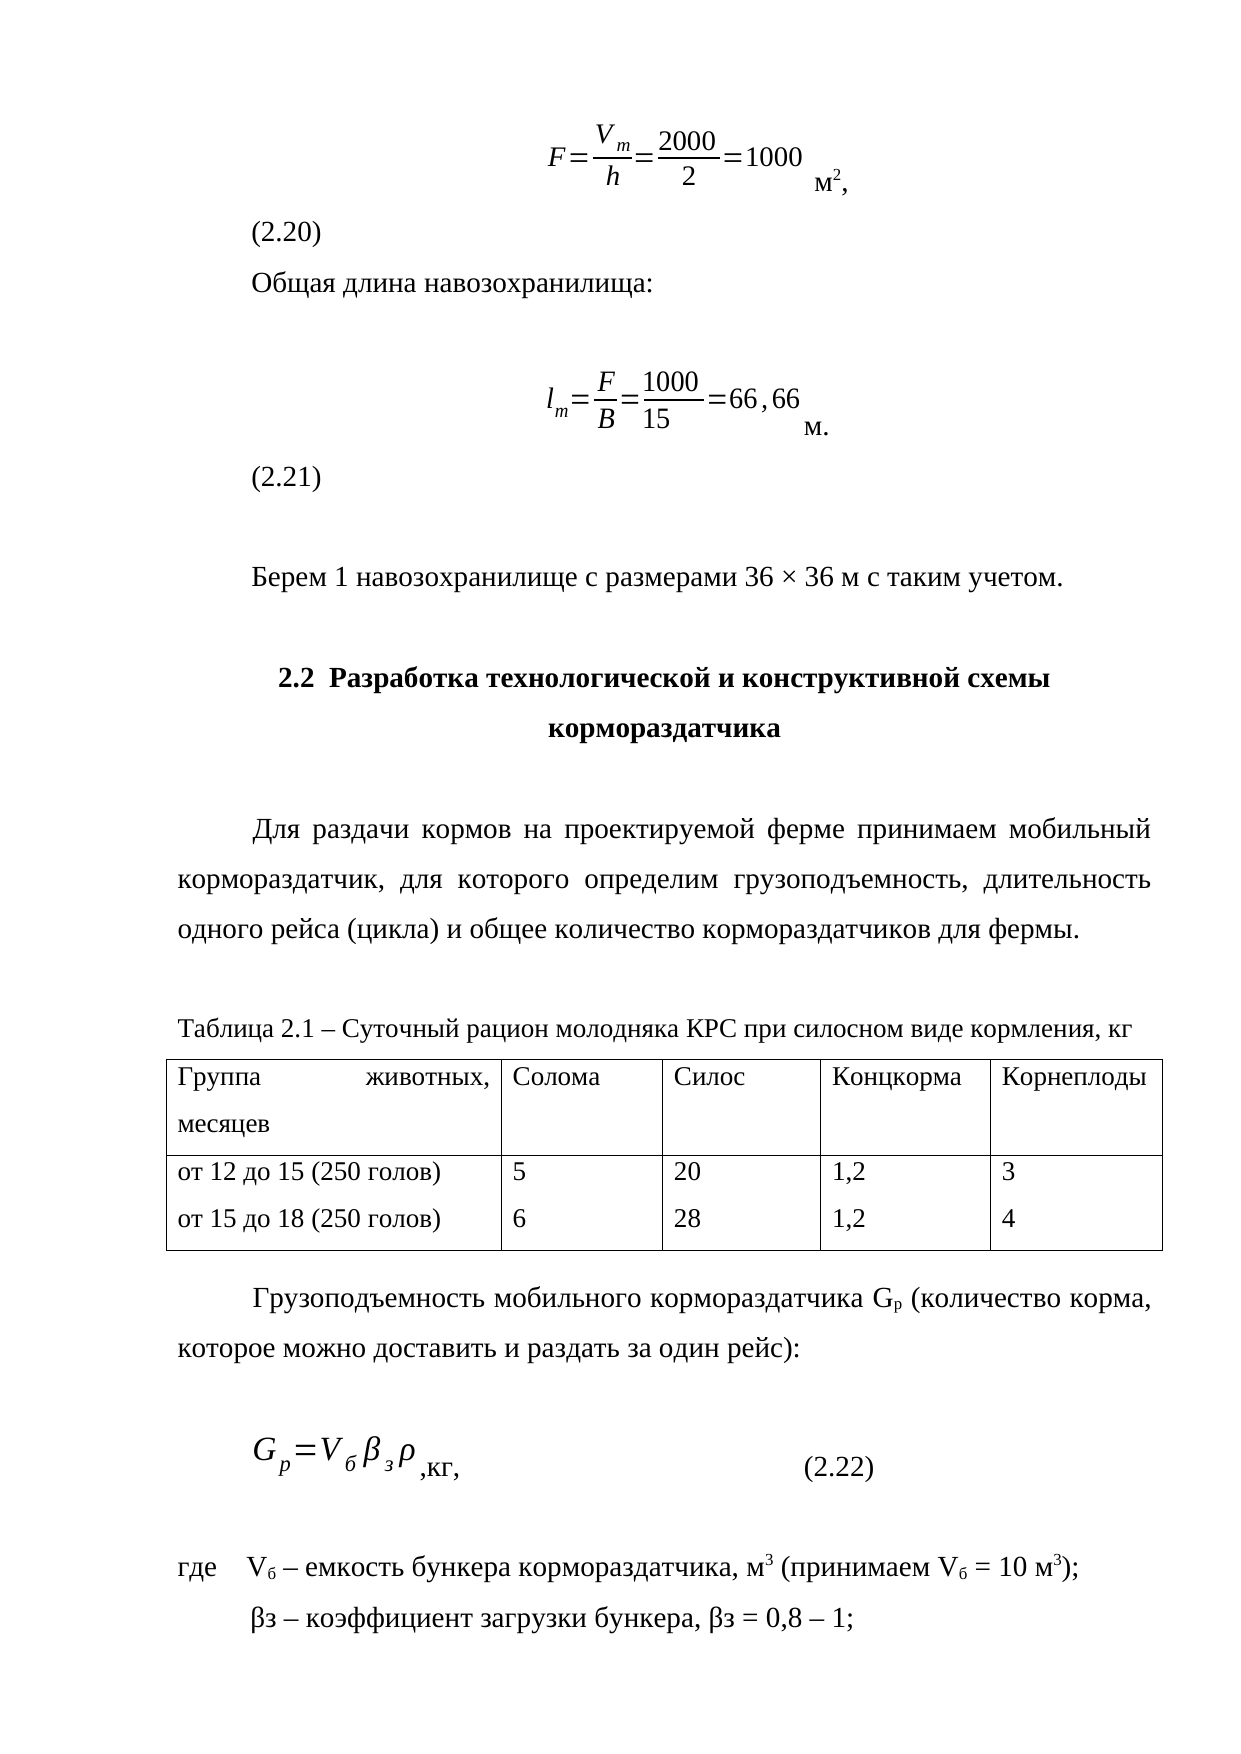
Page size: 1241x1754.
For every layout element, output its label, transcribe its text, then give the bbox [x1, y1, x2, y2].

text Общая длина навозохранилища: [177, 265, 1152, 298]
table_cell от 12 до 15 (250 голов) от 15 до 18 (250 голов) [167, 1156, 501, 1250]
text ,кг, (2.22) [177, 1431, 1152, 1482]
table_header Силос [663, 1060, 820, 1154]
text м. (2.21) [177, 366, 1152, 492]
text м2, (2.20) [177, 118, 1152, 248]
text βз – коэффициент загрузки бункера, βз = 0,8 – 1; [177, 1600, 1152, 1633]
table_header Группа животных, месяцев [167, 1060, 501, 1154]
table_cell 3 4 [991, 1156, 1162, 1250]
text Для раздачи кормов на проектируемой ферме принимаем мобильный кормораздатчик, для которого определим грузоподъемность, длительность одного рейса (цикла) и общее количество кормораздатчиков для фермы. [177, 811, 1152, 945]
text Грузоподъемность мобильного кормораздатчика Gp (количество корма, которое можно доставить и раздать за один рейс): [177, 1280, 1152, 1364]
text Таблица 2.1 – Суточный рацион молодняка КРС при силосном виде кормления, кг [177, 1012, 1152, 1043]
table_cell 20 28 [663, 1156, 820, 1250]
table_header Корнеплоды [991, 1060, 1162, 1154]
table_cell 1,2 1,2 [821, 1156, 990, 1250]
table_header Солома [502, 1060, 662, 1154]
text Берем 1 навозохранилище с размерами 36 × с таким учетом. [177, 559, 1152, 593]
table_header Концкорма [821, 1060, 990, 1154]
text где Vб – емкость бункера кормораздатчика, м3 (принимаем Vб = ); [177, 1549, 1152, 1583]
table_cell 5 6 [502, 1156, 662, 1250]
text 2.2 Разработка технологической и конструктивной схемы кормораздатчика [177, 660, 1152, 744]
